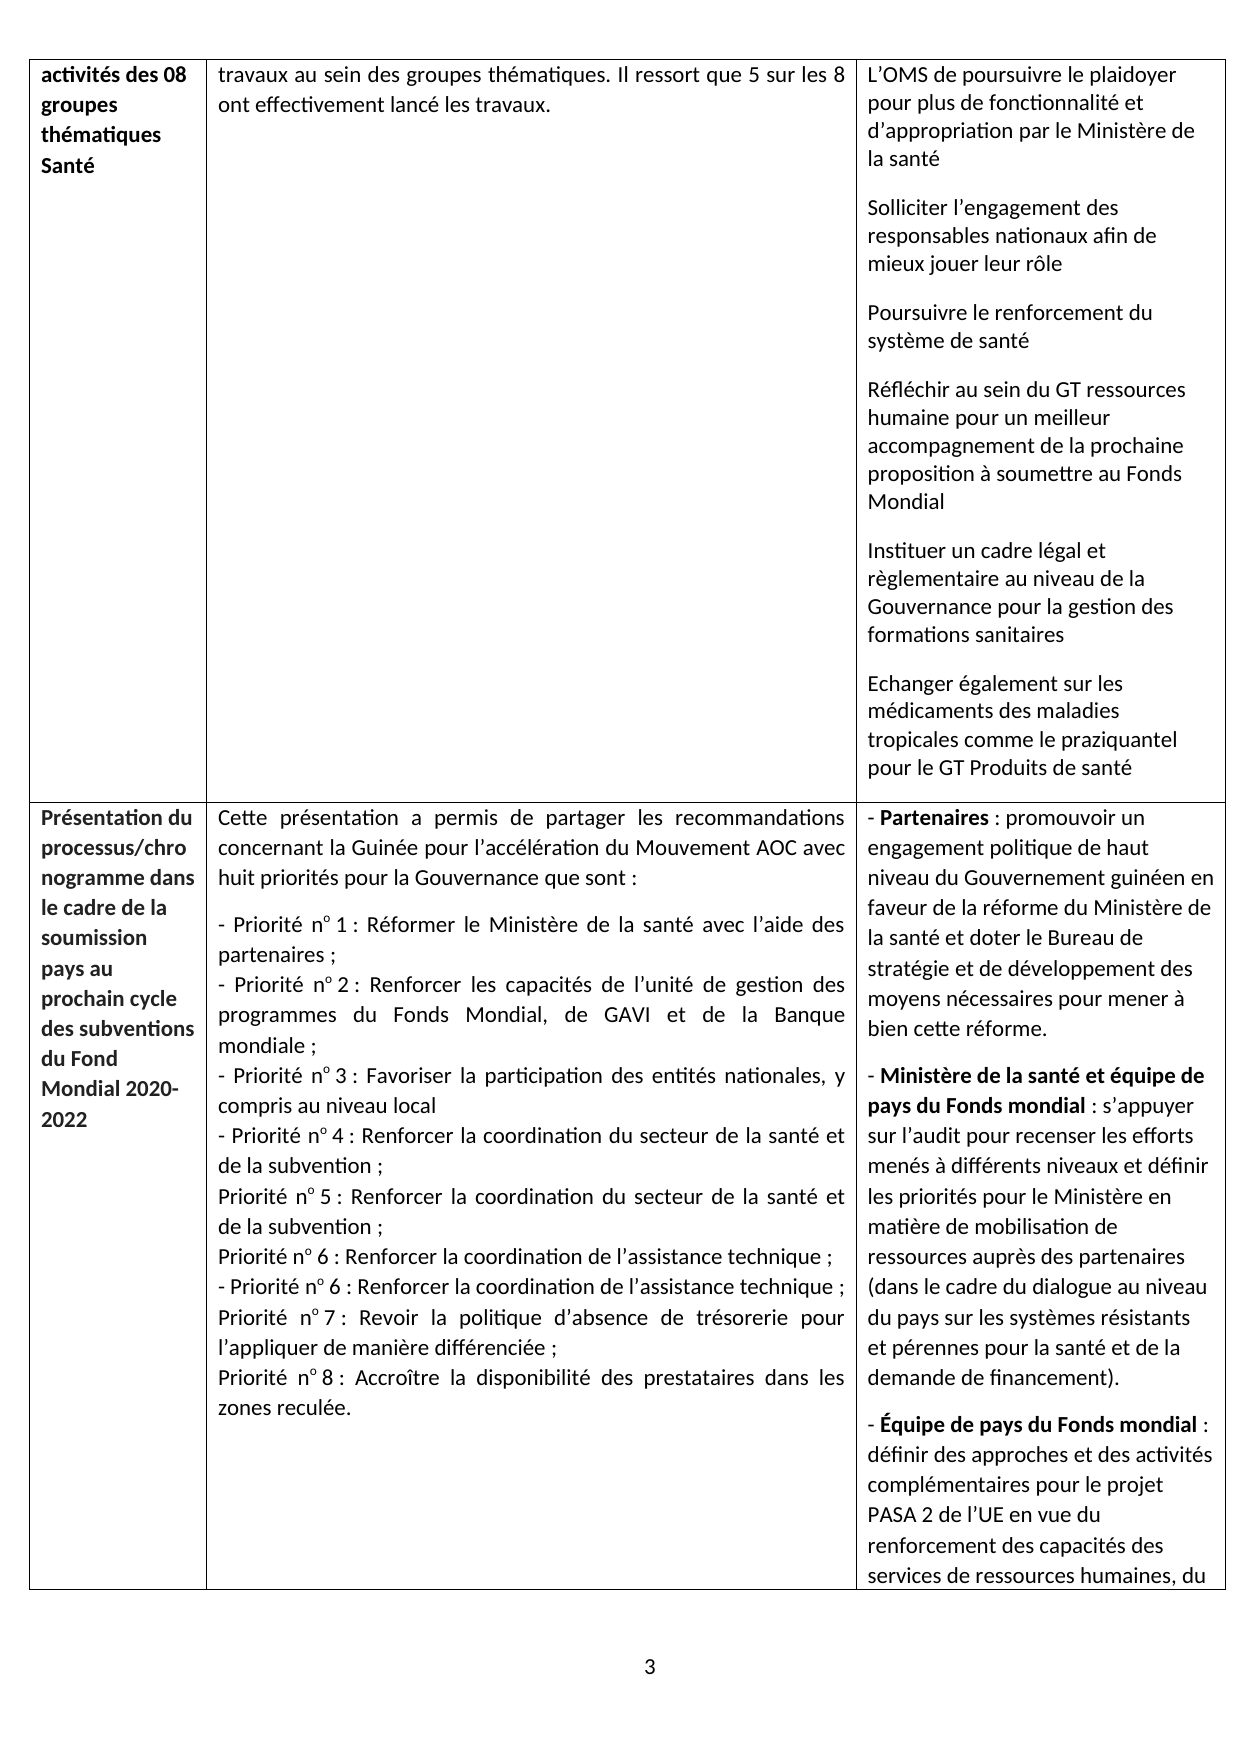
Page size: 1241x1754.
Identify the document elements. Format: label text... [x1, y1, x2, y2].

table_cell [30, 60, 206, 802]
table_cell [857, 803, 1225, 1589]
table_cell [30, 803, 206, 1589]
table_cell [207, 803, 856, 1589]
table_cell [207, 60, 856, 802]
